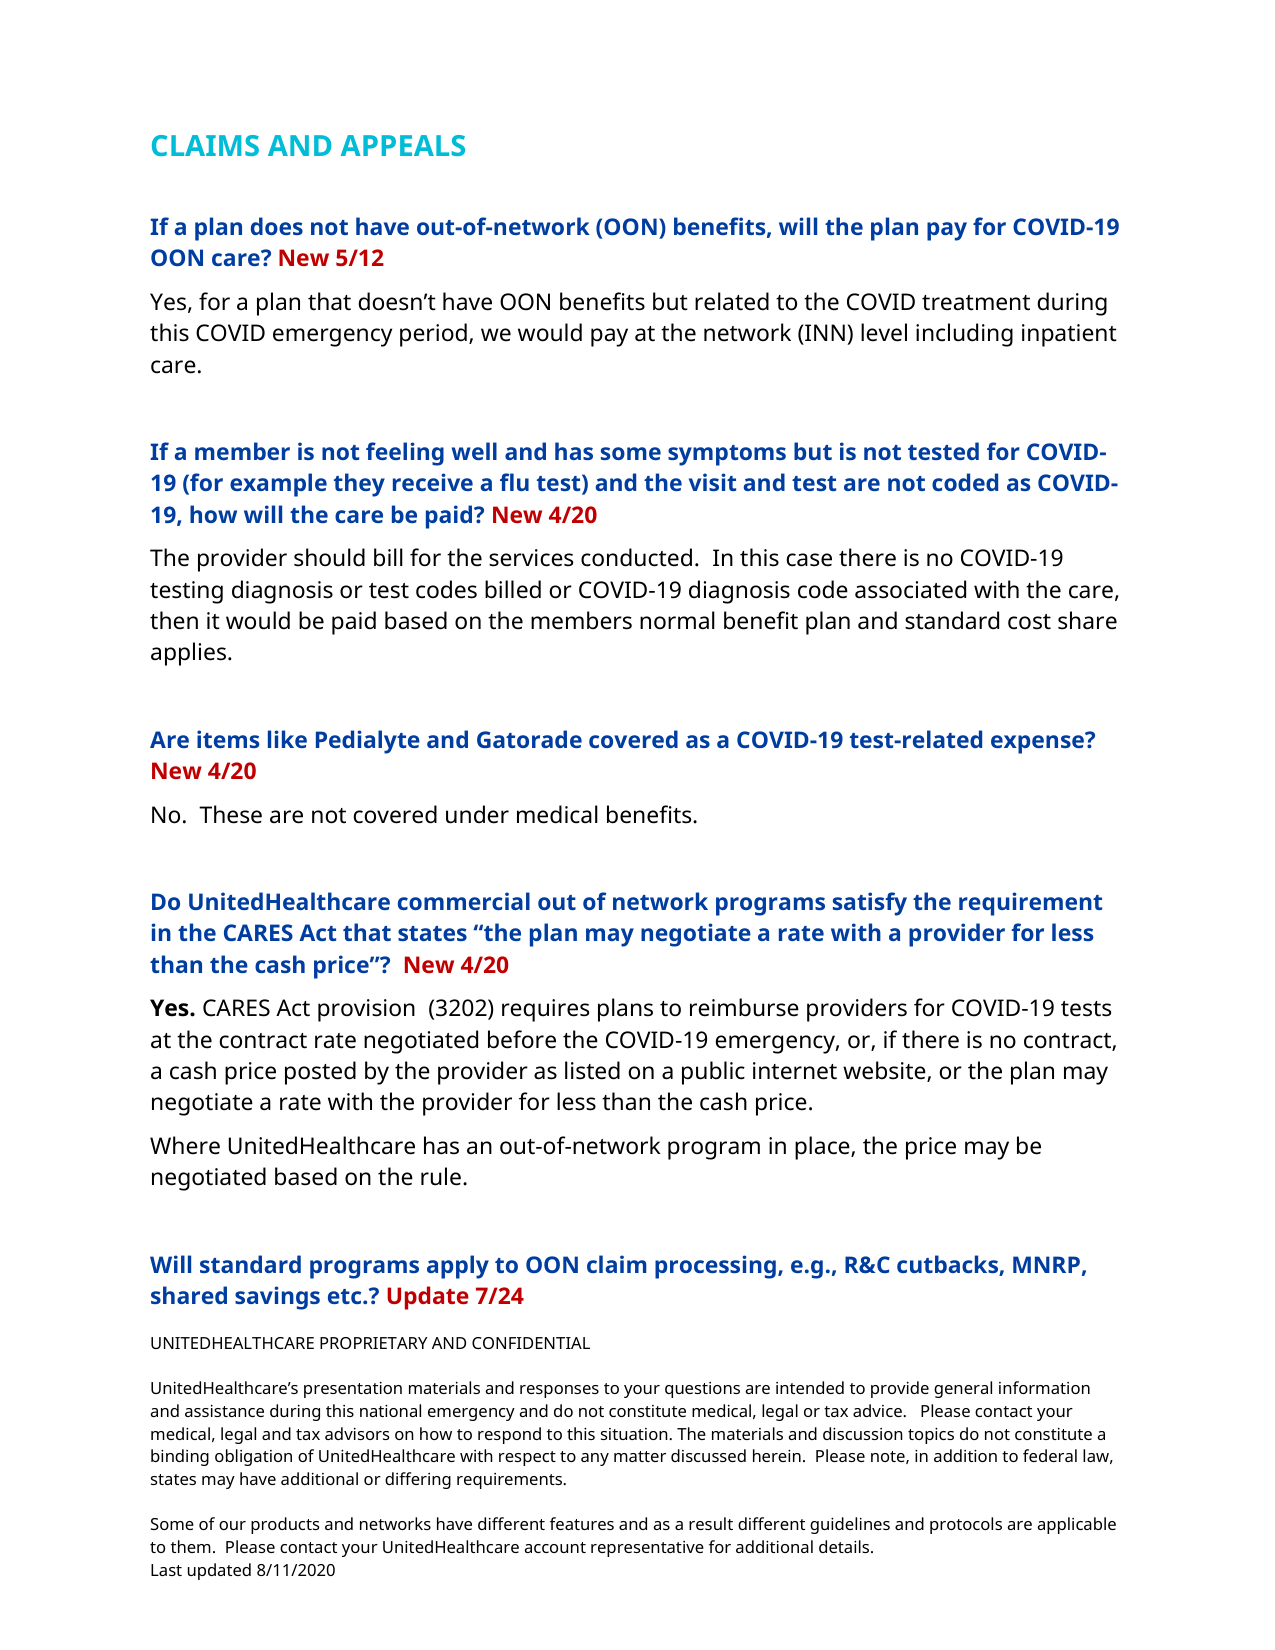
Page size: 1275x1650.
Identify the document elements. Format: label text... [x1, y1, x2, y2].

text The provider should bill for the services conducted. In this case there is no COVID-19 testing diagnosis or test codes billed or COVID-19 diagnosis code associated with the care, then it would be paid based on the members normal benefit plan and standard cost share applies. [150, 542, 1125, 667]
text Do UnitedHealthcare commercial out of network programs satisfy the requirement in the CARES Act that states “the plan may negotiate a rate with a provider for less than the cash price”? New 4/20 [150, 886, 1125, 980]
text No. These are not covered under medical benefits. [150, 799, 1125, 830]
text Yes, for a plan that doesn’t have OON benefits but related to the COVID treatment during this COVID emergency period, we would pay at the network (INN) level including inpatient care. [150, 286, 1125, 380]
text Yes. CARES Act provision (3202) requires plans to reimburse providers for COVID-19 tests at the contract rate negotiated before the COVID-19 emergency, or, if there is no contract, a cash price posted by the provider as listed on a public internet website, or the plan may negotiate a rate with the provider for less than the cash price. [150, 992, 1125, 1117]
text Will standard programs apply to OON claim processing, e.g., R&C cutbacks, MNRP, shared savings etc.? Update 7/24 [150, 1249, 1125, 1311]
text Are items like Pedialyte and Gatorade covered as a COVID-19 test-related expense? New 4/20 [150, 724, 1125, 786]
text If a member is not feeling well and has some symptoms but is not tested for COVID-19 (for example they receive a flu test) and the visit and test are not coded as COVID-19, how will the care be paid? New 4/20 [150, 436, 1125, 530]
text Where UnitedHealthcare has an out-of-network program in place, the price may be negotiated based on the rule. [150, 1130, 1125, 1192]
subtitle CLAIMS AND APPEALS [150, 125, 1125, 165]
text If a plan does not have out-of-network (OON) benefits, will the plan pay for COVID-19 OON care? New 5/12 [150, 211, 1125, 274]
